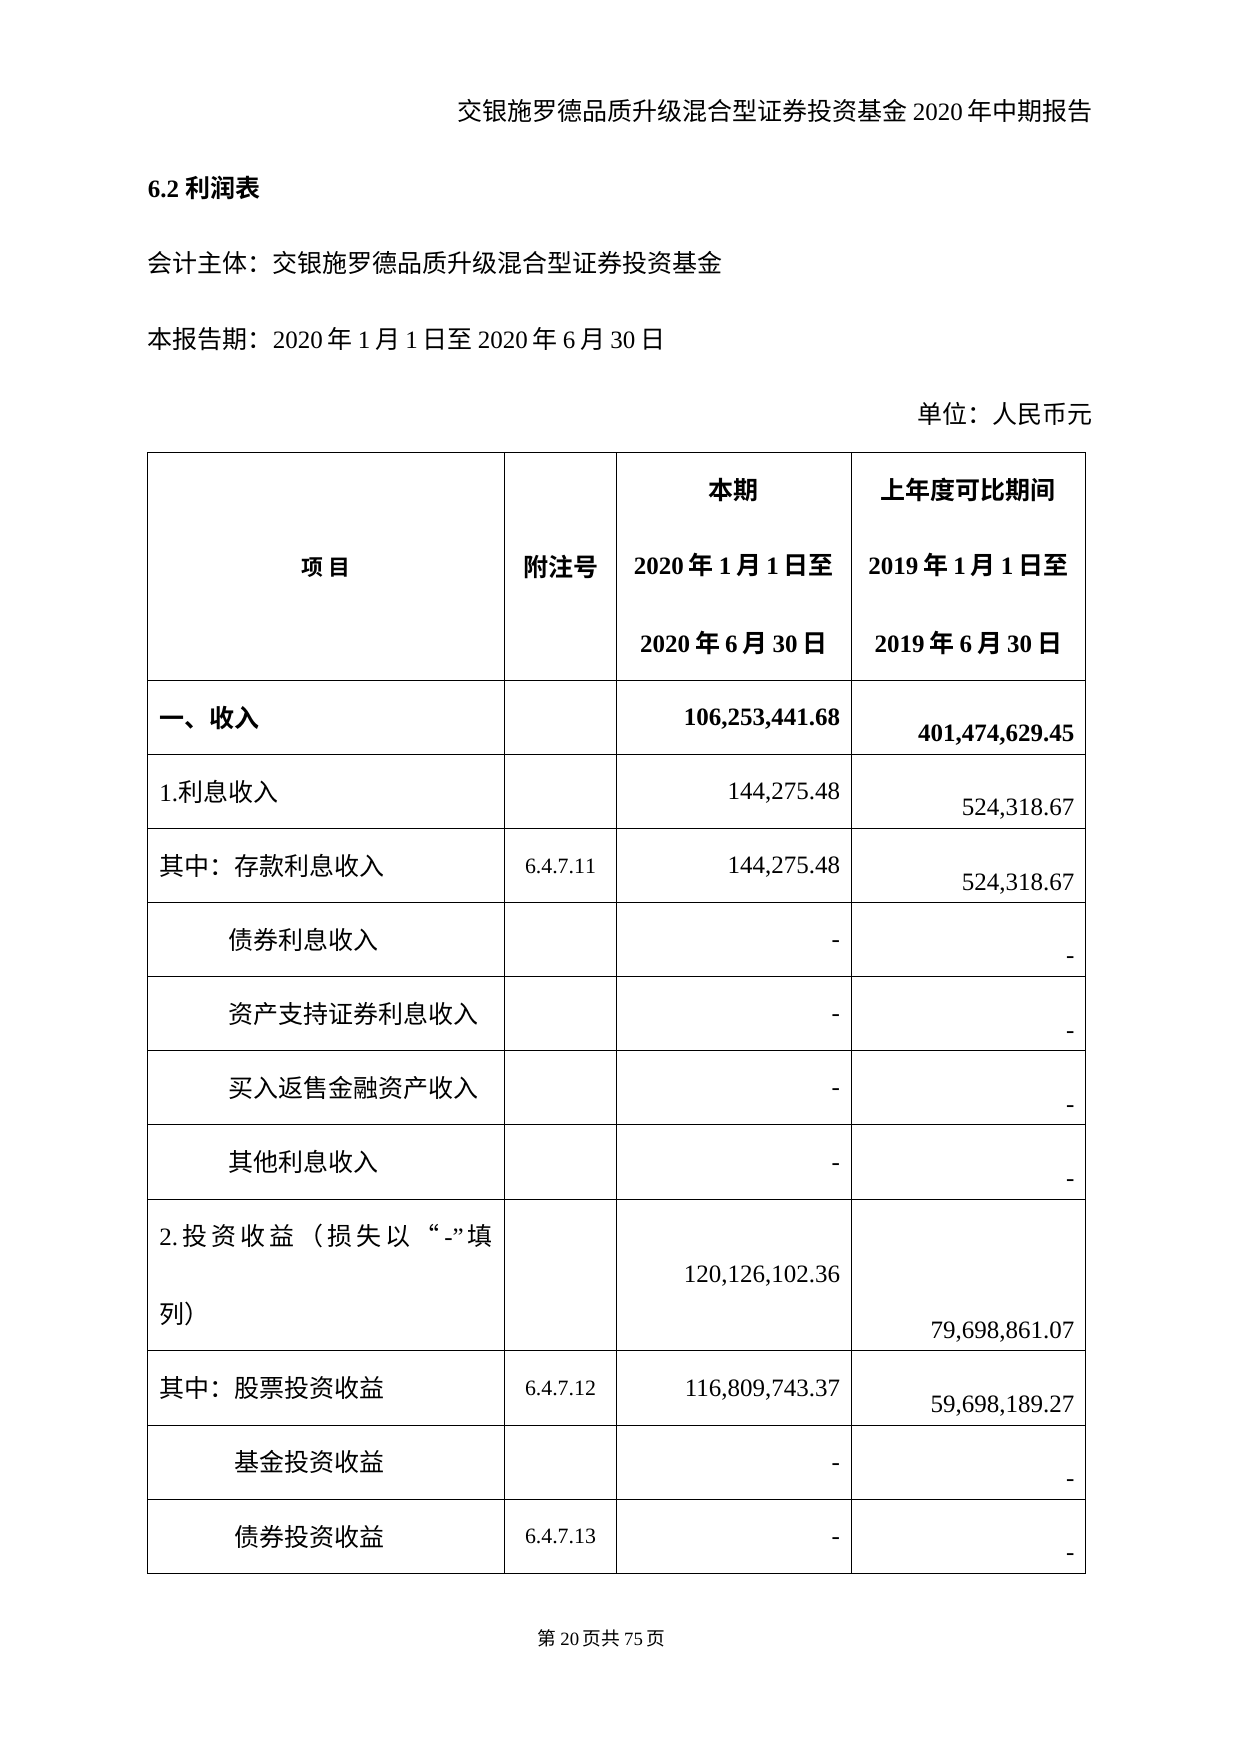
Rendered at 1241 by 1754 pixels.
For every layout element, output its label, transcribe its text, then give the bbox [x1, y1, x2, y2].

table_cell 1.利息收入 [148, 755, 504, 828]
table_header 本期 2020年1月1日至2020年6月30日 [617, 453, 851, 680]
table_cell 债券投资收益 [148, 1500, 504, 1573]
subtitle 6.2 利润表 [148, 154, 1092, 219]
table_cell 401,474,629.45 [852, 681, 1085, 754]
table_cell 120,126,102.36 [617, 1200, 851, 1350]
table_cell 59,698,189.27 [852, 1351, 1085, 1424]
table_cell - [852, 903, 1085, 976]
table_cell 79,698,861.07 [852, 1200, 1085, 1350]
table_cell 资产支持证券利息收入 [148, 977, 504, 1050]
text 本报告期：2020年1月1日至2020年6月30日 [148, 305, 1092, 370]
table_cell 106,253,441.68 [617, 681, 851, 754]
text 会计主体：交银施罗德品质升级混合型证券投资基金 [148, 229, 1092, 294]
table_cell [505, 1200, 616, 1350]
table_cell 2.投资收益（损失以“-”填列） [148, 1200, 504, 1350]
table_cell 6.4.7.11 [505, 829, 616, 902]
table_cell - [617, 977, 851, 1050]
table_cell [505, 977, 616, 1050]
table_cell - [617, 1426, 851, 1498]
table_cell - [852, 1051, 1085, 1124]
table_cell - [852, 1426, 1085, 1498]
table_header 上年度可比期间 2019年1月1日至2019年6月30日 [852, 453, 1085, 680]
table_cell [505, 1051, 616, 1124]
table_cell 116,809,743.37 [617, 1351, 851, 1424]
table_cell [505, 755, 616, 828]
text 单位：人民币元 [149, 380, 1092, 445]
table_cell [505, 681, 616, 754]
table_cell 其他利息收入 [148, 1125, 504, 1198]
table_cell 其中：存款利息收入 [148, 829, 504, 902]
table_cell 其中：股票投资收益 [148, 1351, 504, 1424]
table_cell [505, 1125, 616, 1198]
table_cell 基金投资收益 [148, 1426, 504, 1498]
table_header 项 目 [148, 453, 504, 680]
table_cell - [852, 1500, 1085, 1573]
table_cell [505, 1426, 616, 1498]
table_cell - [852, 1125, 1085, 1198]
table_cell 一、收入 [148, 681, 504, 754]
table_cell 债券利息收入 [148, 903, 504, 976]
table_cell 524,318.67 [852, 829, 1085, 902]
table_cell 买入返售金融资产收入 [148, 1051, 504, 1124]
table_cell - [617, 1051, 851, 1124]
table_cell - [617, 1500, 851, 1573]
table_cell 524,318.67 [852, 755, 1085, 828]
table_cell - [852, 977, 1085, 1050]
table_header 附注号 [505, 453, 616, 680]
table_cell [505, 903, 616, 976]
table_cell 6.4.7.12 [505, 1351, 616, 1424]
table_cell - [617, 1125, 851, 1198]
table_cell 6.4.7.13 [505, 1500, 616, 1573]
table_cell - [617, 903, 851, 976]
table_cell 144,275.48 [617, 755, 851, 828]
table_cell 144,275.48 [617, 829, 851, 902]
